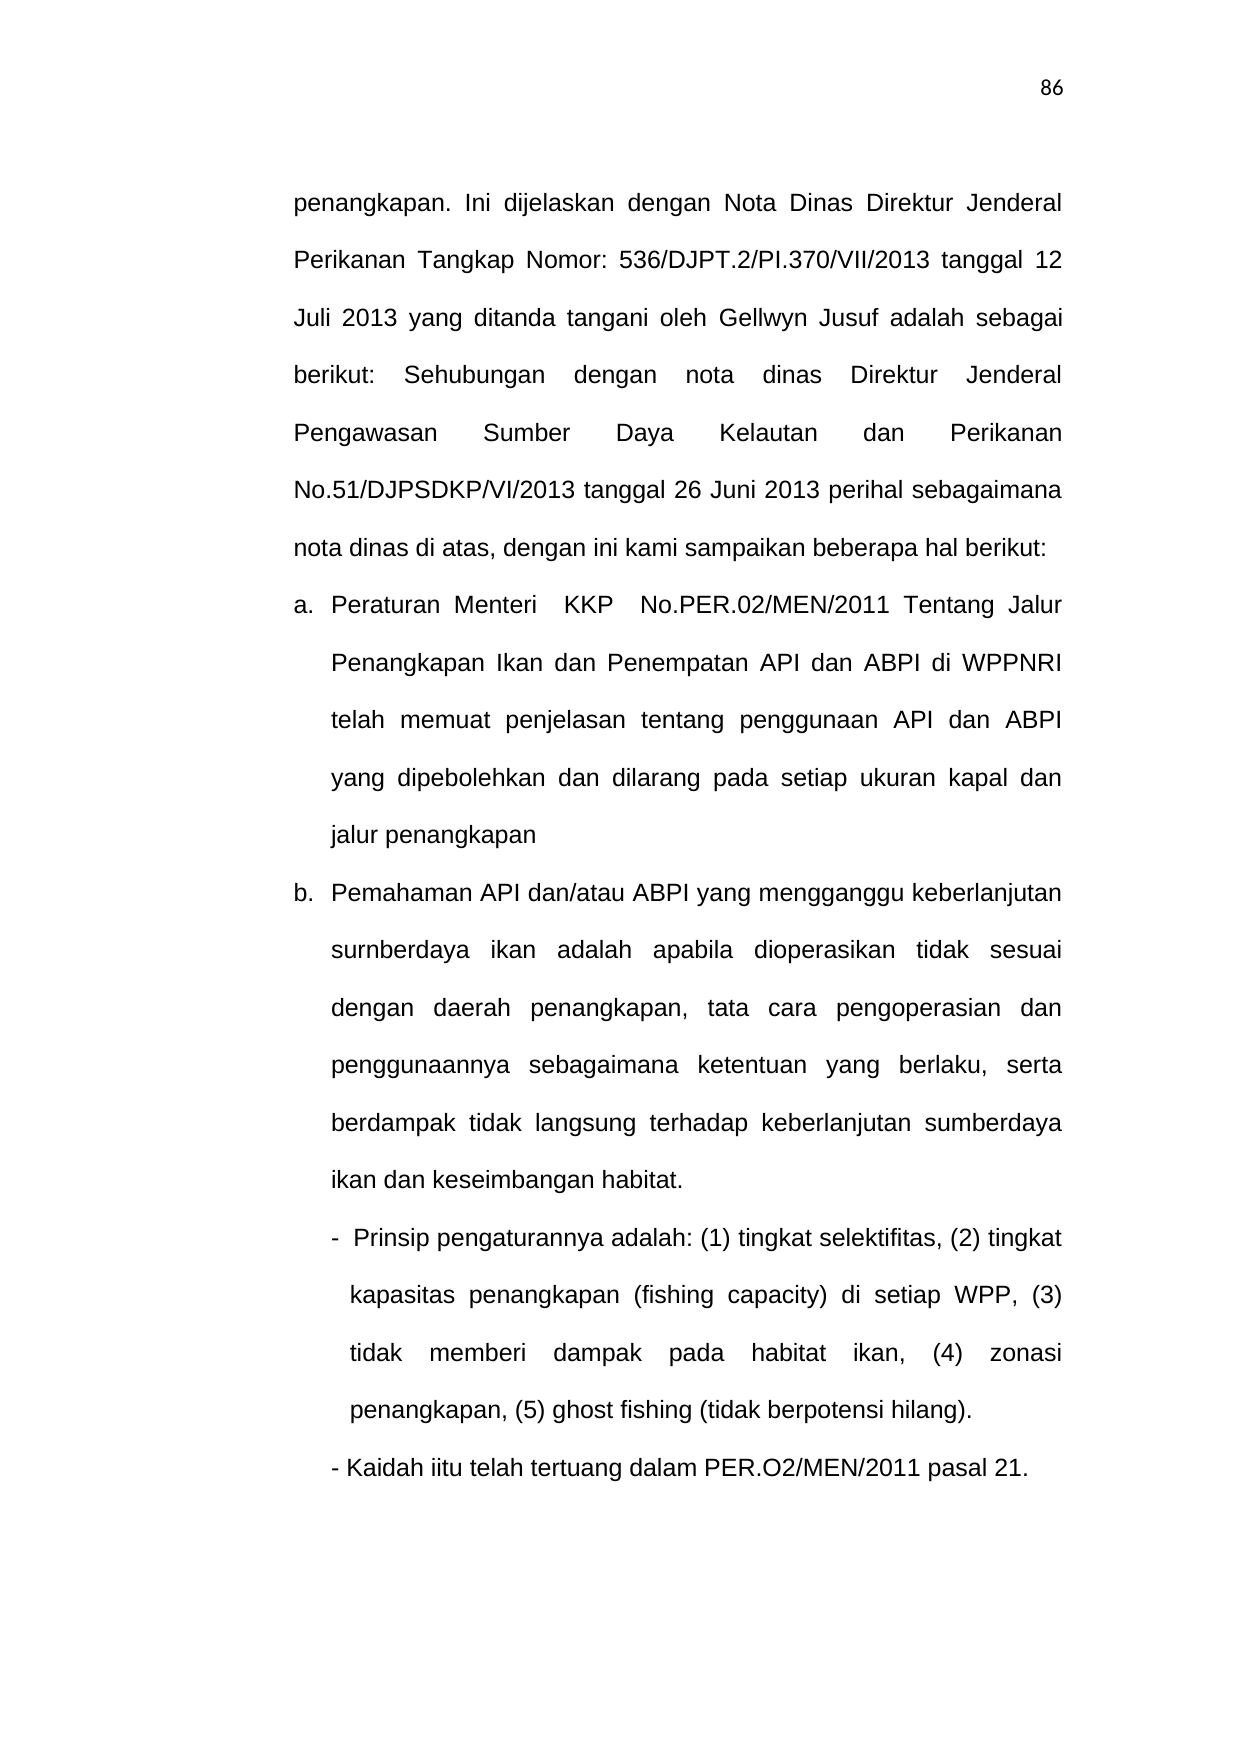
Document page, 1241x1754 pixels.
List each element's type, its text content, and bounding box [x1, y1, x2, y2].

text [293, 187, 1063, 561]
text - Kaidah iitu telah tertuang dalam PER.O2/MEN/2011 pasal 21. [331, 1452, 1063, 1481]
list Peraturan Menteri KKP No.PER.02/MEN/2011 Tentang Jalur Penangkapan Ikan dan Penempatan API dan ABPI di WPPNRI telah memuat penjelasan tentang penggunaan API dan ABPI yang dipebolehkan dan dilarang pada setiap ukuran kapal dan jalur penangkapan [293, 590, 1063, 849]
text - Prinsip pengaturannya adalah: (1) tingkat selektifitas, (2) tingkat kapasitas penangkapan (fishing capacity) di setiap WPP, (3) tidak memberi dampak pada habitat ikan, (4) zonasi penangkapan, (5) ghost fishing (tidak berpotensi hilang). [331, 1222, 1063, 1424]
list Pemahaman API dan/atau ABPI yang mengganggu keberlanjutan surnberdaya ikan adalah apabila dioperasikan tidak sesuai dengan daerah penangkapan, tata cara pengoperasian dan penggunaannya sebagaimana ketentuan yang berlaku, serta berdampak tidak langsung terhadap keberlanjutan sumberdaya ikan dan keseimbangan habitat. [293, 877, 1063, 1194]
